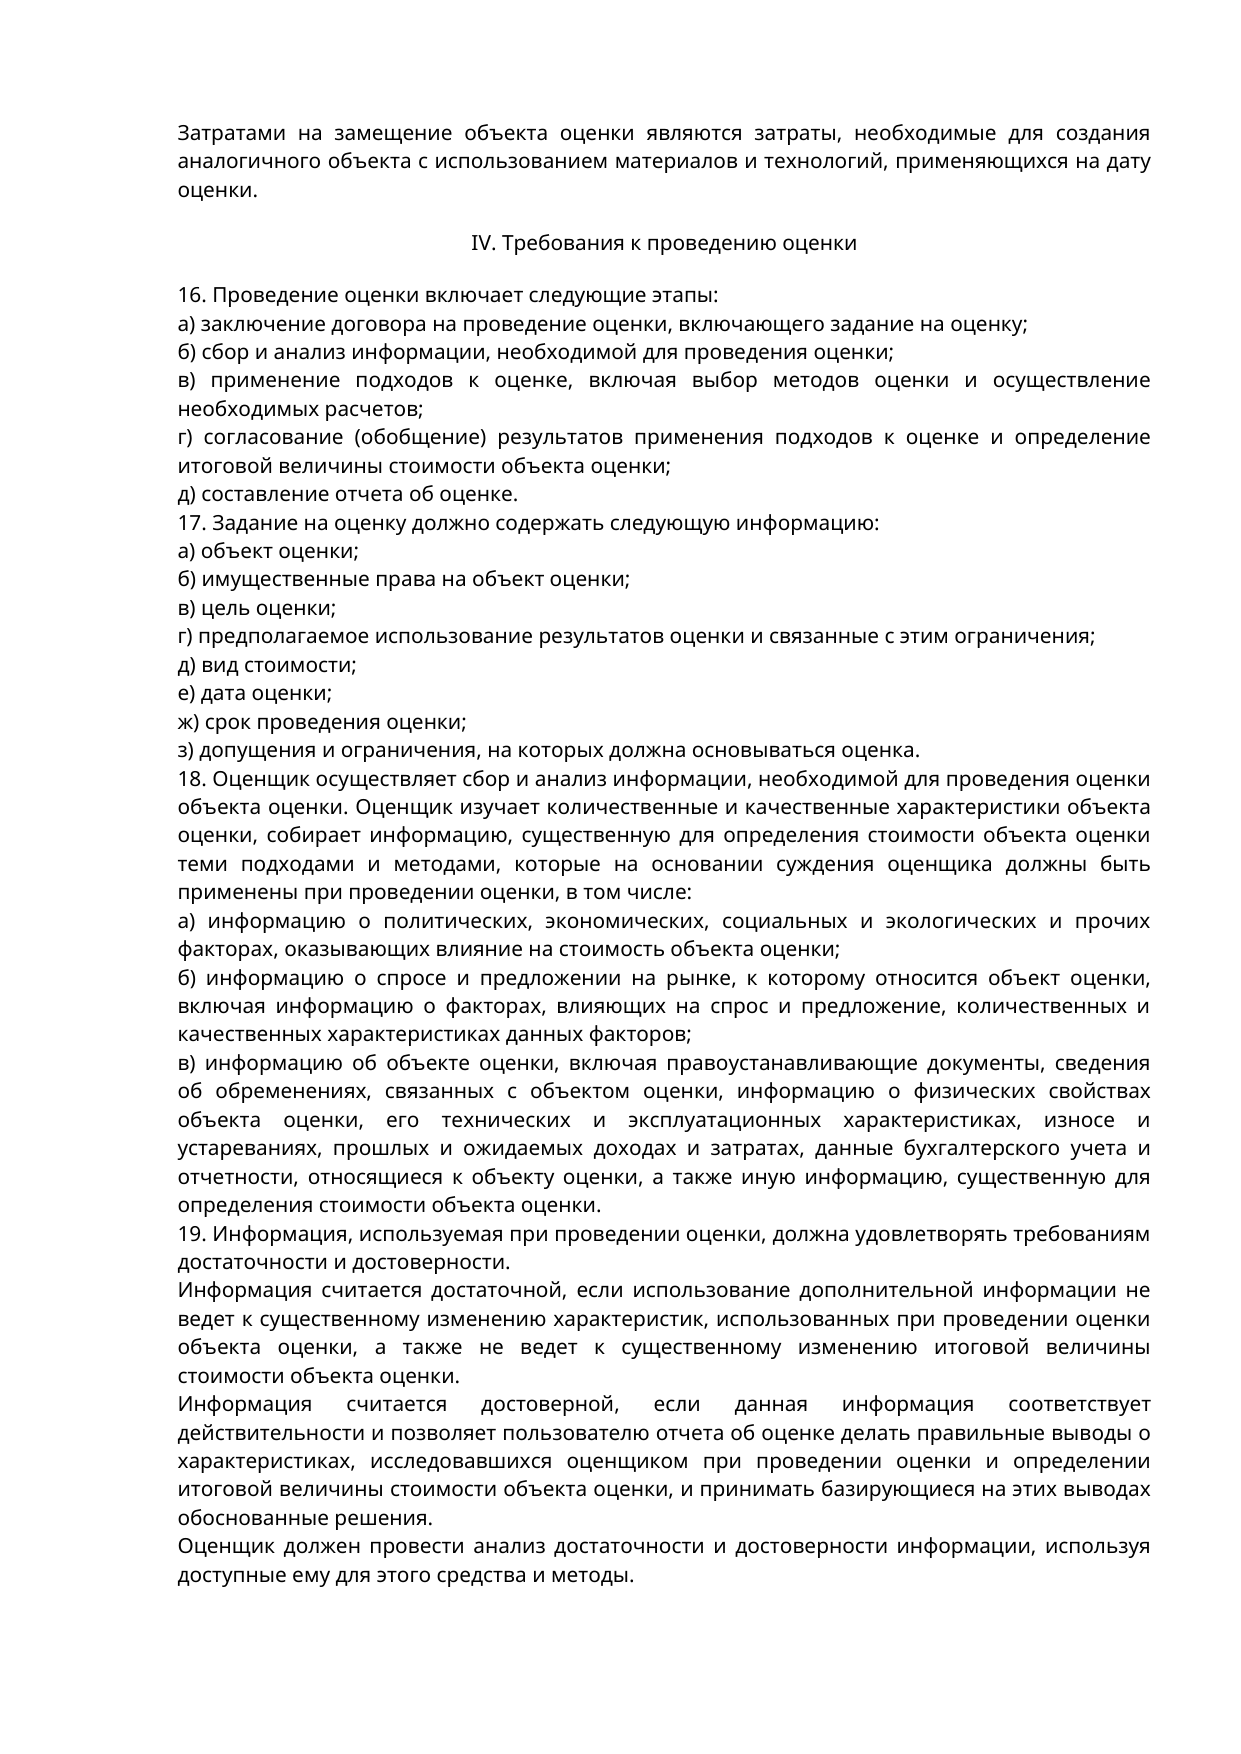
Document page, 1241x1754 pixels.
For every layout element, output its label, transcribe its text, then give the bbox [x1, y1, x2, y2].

text г) согласование (обобщение) результатов применения подходов к оценке и определение итоговой величины стоимости объекта оценки; [177, 422, 1152, 479]
text 18. Оценщик осуществляет сбор и анализ информации, необходимой для проведения оценки объекта оценки. Оценщик изучает количественные и качественные характеристики объекта оценки, собирает информацию, существенную для определения стоимости объекта оценки теми подходами и методами, которые на основании суждения оценщика должны быть применены при проведении оценки, в том числе: [177, 764, 1152, 906]
text д) составление отчета об оценке. [177, 479, 1152, 508]
text в) цель оценки; [177, 593, 1152, 621]
text е) дата оценки; [177, 678, 1152, 707]
text Информация считается достаточной, если использование дополнительной информации не ведет к существенному изменению характеристик, использованных при проведении оценки объекта оценки, а также не ведет к существенному изменению итоговой величины стоимости объекта оценки. [177, 1276, 1152, 1389]
text Информация считается достоверной, если данная информация соответствует действительности и позволяет пользователю отчета об оценке делать правильные выводы о характеристиках, исследовавшихся оценщиком при проведении оценки и определении итоговой величины стоимости объекта оценки, и принимать базирующиеся на этих выводах обоснованные решения. [177, 1389, 1152, 1531]
text б) информацию о спросе и предложении на рынке, к которому относится объект оценки, включая информацию о факторах, влияющих на спрос и предложение, количественных и качественных характеристиках данных факторов; [177, 963, 1152, 1048]
text в) информацию об объекте оценки, включая правоустанавливающие документы, сведения об обременениях, связанных с объектом оценки, информацию о физических свойствах объекта оценки, его технических и эксплуатационных характеристиках, износе и устареваниях, прошлых и ожидаемых доходах и затратах, данные бухгалтерского учета и отчетности, относящиеся к объекту оценки, а также иную информацию, существенную для определения стоимости объекта оценки. [177, 1048, 1152, 1219]
text 16. Проведение оценки включает следующие этапы: [177, 280, 1152, 309]
text д) вид стоимости; [177, 650, 1152, 678]
text IV. Требования к проведению оценки [177, 228, 1152, 256]
text а) заключение договора на проведение оценки, включающего задание на оценку; [177, 309, 1152, 337]
text ж) срок проведения оценки; [177, 707, 1152, 735]
text Оценщик должен провести анализ достаточности и достоверности информации, используя доступные ему для этого средства и методы. [177, 1531, 1152, 1588]
text а) информацию о политических, экономических, социальных и экологических и прочих факторах, оказывающих влияние на стоимость объекта оценки; [177, 906, 1152, 963]
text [177, 118, 1152, 203]
text а) объект оценки; [177, 536, 1152, 564]
text з) допущения и ограничения, на которых должна основываться оценка. [177, 735, 1152, 764]
text 17. Задание на оценку должно содержать следующую информацию: [177, 508, 1152, 536]
text г) предполагаемое использование результатов оценки и связанные с этим ограничения; [177, 621, 1152, 650]
text 19. Информация, используемая при проведении оценки, должна удовлетворять требованиям достаточности и достоверности. [177, 1219, 1152, 1276]
text в) применение подходов к оценке, включая выбор методов оценки и осуществление необходимых расчетов; [177, 366, 1152, 422]
text б) сбор и анализ информации, необходимой для проведения оценки; [177, 337, 1152, 366]
text б) имущественные права на объект оценки; [177, 564, 1152, 593]
